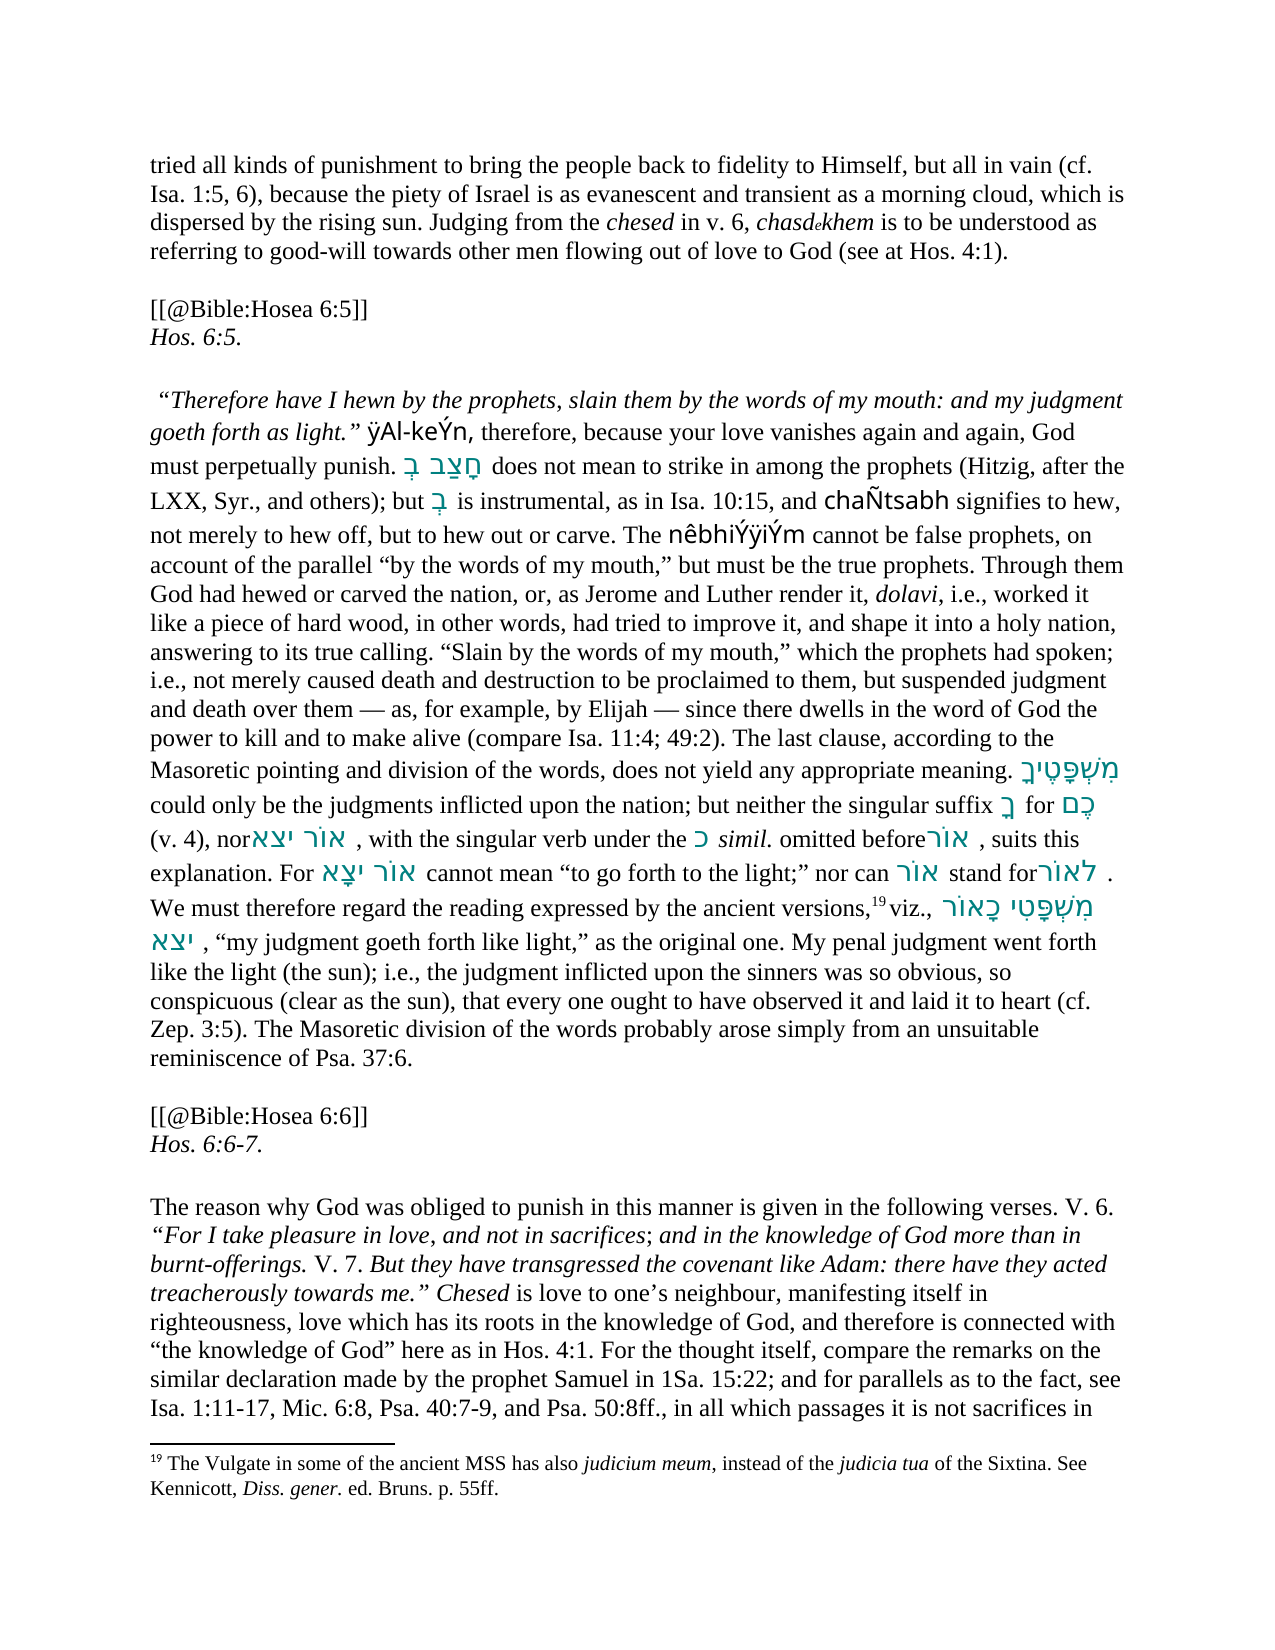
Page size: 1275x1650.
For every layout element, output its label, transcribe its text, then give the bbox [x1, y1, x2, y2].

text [150, 150, 1125, 265]
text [150, 1192, 1125, 1422]
subtitle Hos. 6:6-7. [150, 1129, 1125, 1158]
text [[@Bible:Hosea 6:6]] [150, 1101, 1125, 1129]
text [[@Bible:Hosea 6:5]] [150, 294, 1125, 322]
text “Therefore have I hewn by the prophets, slain them by the words of my mouth: and my judgment goeth forth as light.” ÿAl-keÝn, therefore, because your love vanishes again and again, God must perpetually punish. חָצַב בְ does not mean to strike in among the prophets (Hitzig, after the LXX, Syr., and others); but בְ is instrumental, as in Isa. 10:15, and chaÑtsabh signifies to hew, not merely to hew off, but to hew out or carve. The nêbhiÝÿiÝm cannot be false prophets, on account of the parallel “by the words of my mouth,” but must be the true prophets. Through them God had hewed or carved the nation, or, as Jerome and Luther render it, dolavi, i.e., worked it like a piece of hard wood, in other words, had tried to improve it, and shape it into a holy nation, answering to its true calling. “Slain by the words of my mouth,” which the prophets had spoken; i.e., not merely caused death and destruction to be proclaimed to them, but suspended judgment and death over them — as, for example, by Elijah — since there dwells in the word of God the power to kill and to make alive (compare Isa. 11:4; 49:2). The last clause, according to the Masoretic pointing and division of the words, does not yield any appropriate meaning. מִשְׁפָּטֶיךָ could only be the judgments inflicted upon the nation; but neither the singular suffix ךָ for כֶם (v. 4), norאוֹר יצא , with the singular verb under the כ simil. omitted beforeאוֹר , suits this explanation. For אוֹר יצָא cannot mean “to go forth to the light;” nor can אוֹר stand forלאוֹר . We must therefore regard the reading expressed by the ancient versions, viz.,מִשְׁפָּטִי כָאוֹר יצא , “my judgment goeth forth like light,” as the original one. My penal judgment went forth like the light (the sun); i.e., the judgment inflicted upon the sinners was so obvious, so conspicuous (clear as the sun), that every one ought to have observed it and laid it to heart (cf. Zep. 3:5). The Masoretic division of the words probably arose simply from an unsuitable reminiscence of Psa. 37:6. [150, 385, 1125, 1072]
subtitle Hos. 6:5. [150, 322, 1125, 351]
